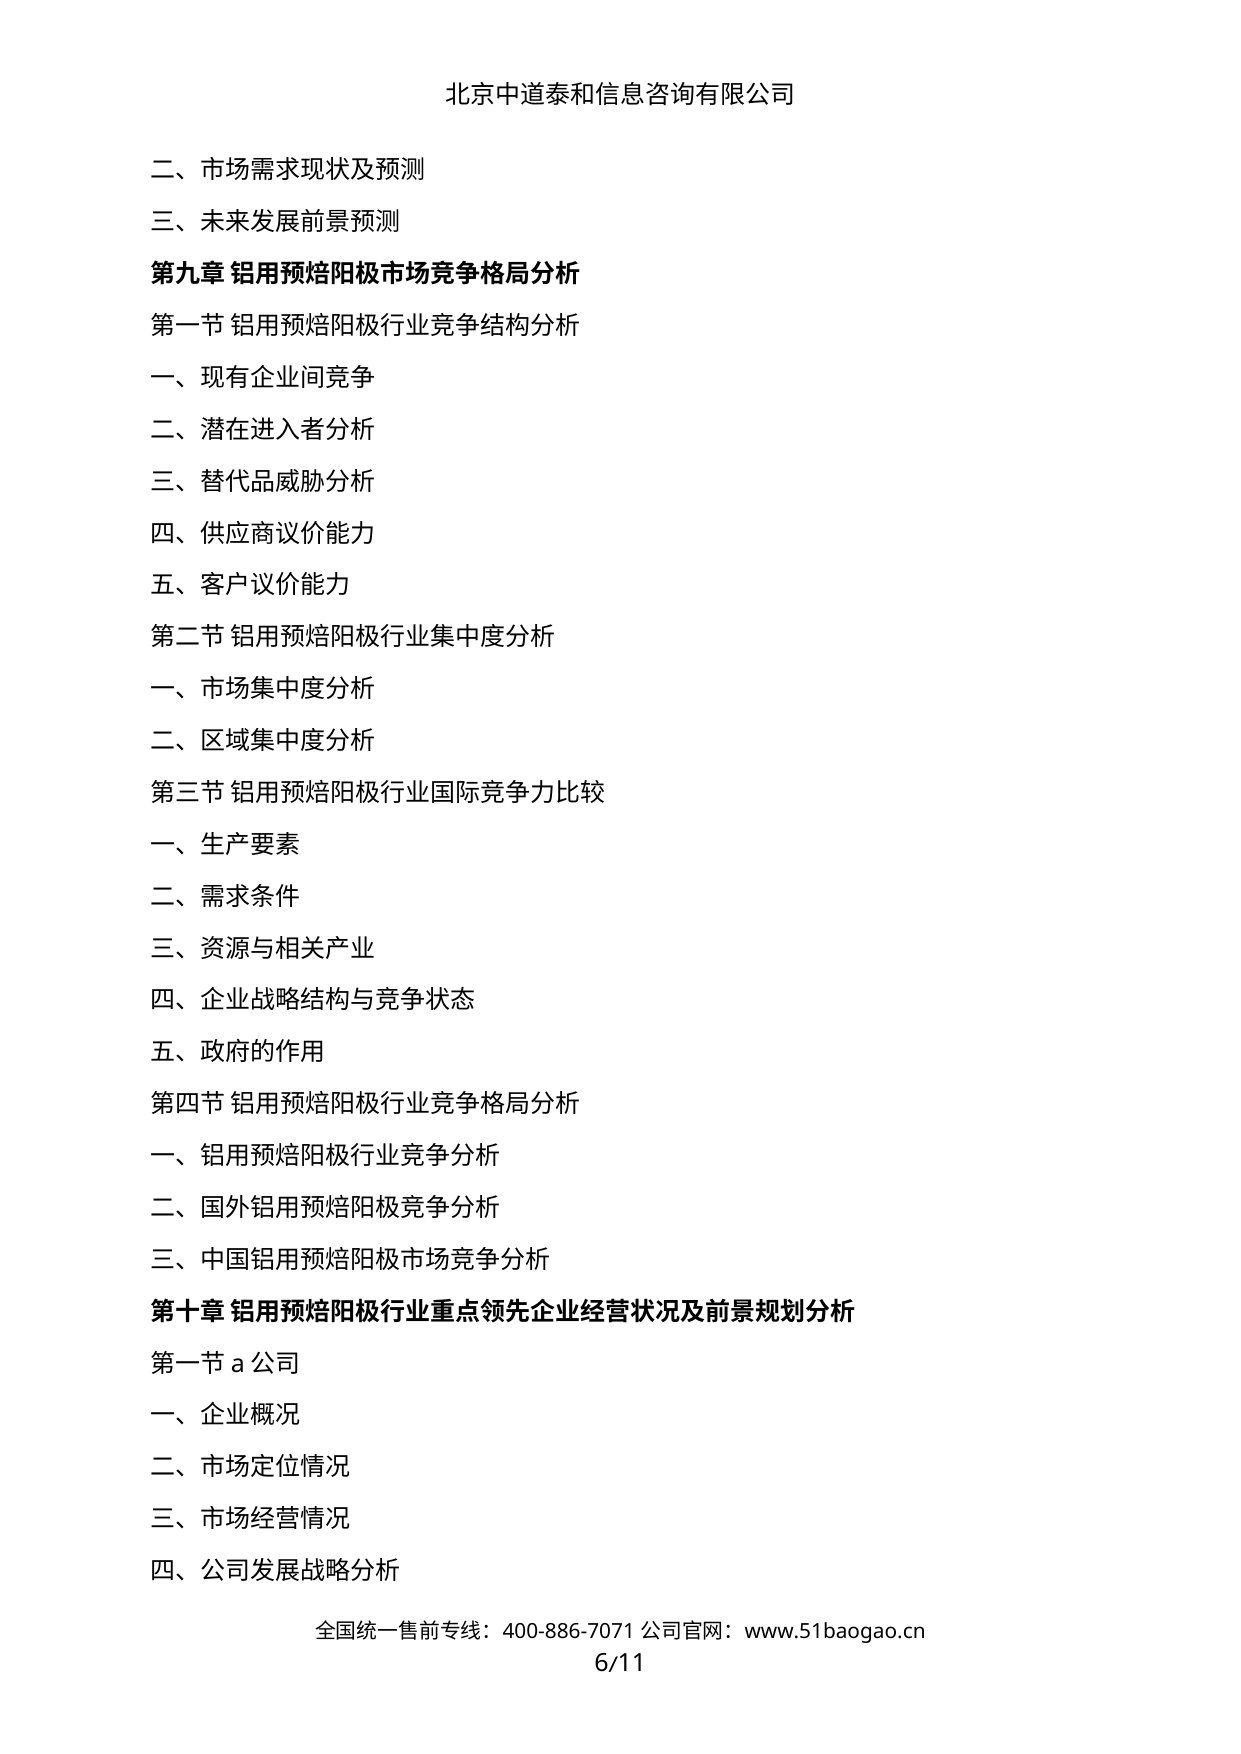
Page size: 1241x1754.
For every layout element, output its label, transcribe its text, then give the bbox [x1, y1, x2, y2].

text 第四节 铝用预焙阳极行业竞争格局分析 [150, 1084, 1090, 1120]
text 二、国外铝用预焙阳极竞争分析 [150, 1187, 1090, 1224]
text 第二节 铝用预焙阳极行业集中度分析 [150, 617, 1090, 653]
text 第一节 a公司 [150, 1343, 1090, 1379]
text 第十章 铝用预焙阳极行业重点领先企业经营状况及前景规划分析 [150, 1291, 1090, 1327]
text 三、未来发展前景预测 [150, 202, 1090, 238]
text 四、企业战略结构与竞争状态 [150, 980, 1090, 1016]
text 五、政府的作用 [150, 1032, 1090, 1068]
text 二、市场需求现状及预测 [150, 150, 1090, 186]
text 四、供应商议价能力 [150, 513, 1090, 549]
text 三、市场经营情况 [150, 1499, 1090, 1535]
text 一、现有企业间竞争 [150, 357, 1090, 394]
text 第九章 铝用预焙阳极市场竞争格局分析 [150, 254, 1090, 290]
text 三、资源与相关产业 [150, 928, 1090, 964]
text 一、铝用预焙阳极行业竞争分析 [150, 1136, 1090, 1172]
text 三、中国铝用预焙阳极市场竞争分析 [150, 1239, 1090, 1276]
text 三、替代品威胁分析 [150, 461, 1090, 497]
text 二、需求条件 [150, 876, 1090, 912]
text 二、潜在进入者分析 [150, 409, 1090, 446]
text 第一节 铝用预焙阳极行业竞争结构分析 [150, 306, 1090, 342]
text 二、区域集中度分析 [150, 721, 1090, 757]
text 二、市场定位情况 [150, 1447, 1090, 1483]
text 四、公司发展战略分析 [150, 1551, 1090, 1587]
text 一、市场集中度分析 [150, 669, 1090, 705]
text 五、客户议价能力 [150, 565, 1090, 601]
text 一、生产要素 [150, 824, 1090, 861]
text 一、企业概况 [150, 1395, 1090, 1431]
text 第三节 铝用预焙阳极行业国际竞争力比较 [150, 772, 1090, 809]
